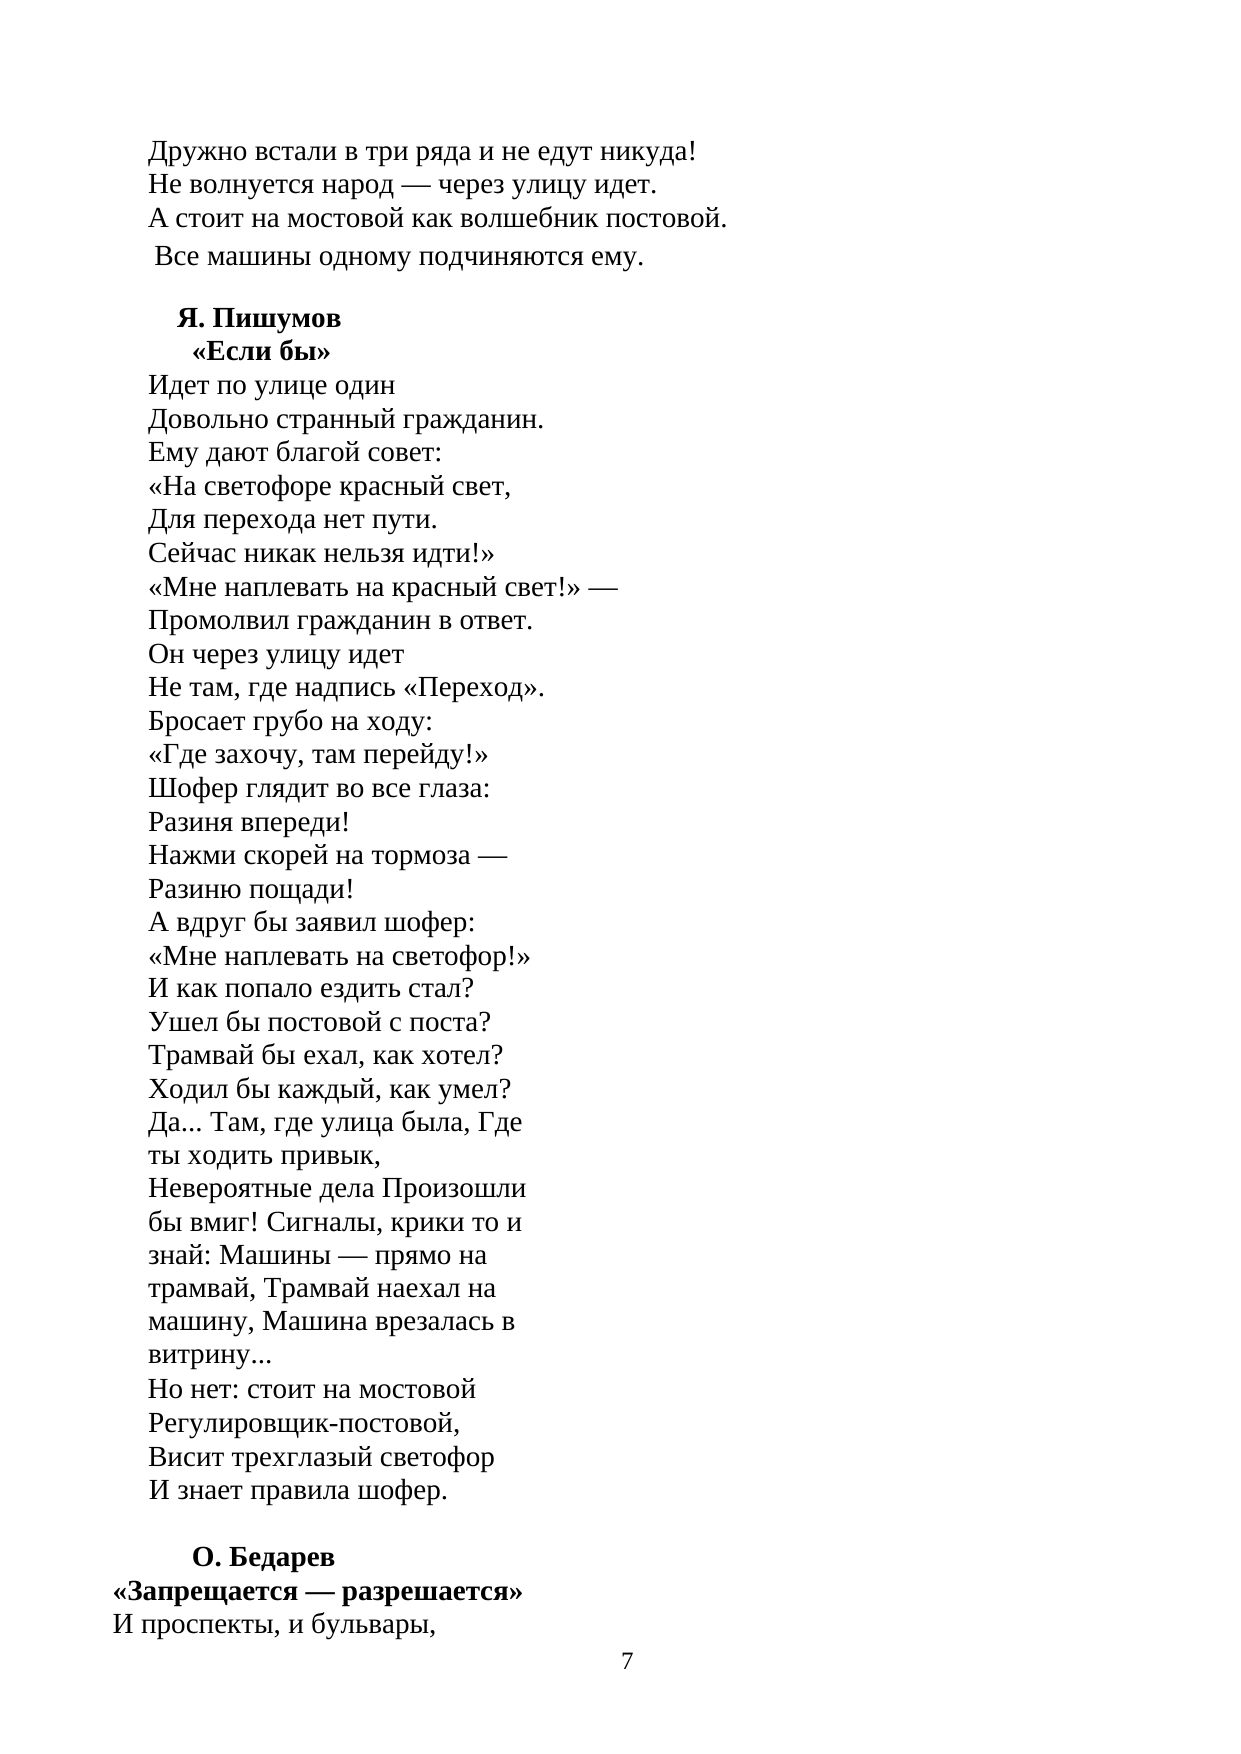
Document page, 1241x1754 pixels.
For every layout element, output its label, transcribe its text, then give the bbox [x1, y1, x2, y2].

text Не там, где надпись «Переход». [148, 669, 1090, 703]
text О. Бедарев [192, 1539, 1090, 1573]
text Промолвил гражданин в ответ. [148, 602, 1090, 636]
text Он через улицу идет [148, 636, 1090, 669]
text «Мне наплевать на красный свет!» — [148, 569, 1090, 602]
text «Если бы» [112, 333, 331, 367]
text «На светофоре красный свет, [148, 468, 1090, 501]
text «Запрещается — разрешается» [112, 1573, 1090, 1606]
text Нажми скорей на тормоза — [148, 837, 1090, 871]
list стоит на мостовой как волшебник постовой. Все машины одному подчиняются ему. [148, 200, 729, 272]
text Разиня впереди! [148, 804, 1090, 837]
text И проспекты, и бульвары, [112, 1606, 1090, 1640]
text «Где захочу, там перейду!» [148, 736, 1090, 770]
list как попало ездить стал? Ушел бы постовой с поста? Трамвай бы ехал, как хотел? Ходил бы каждый, как умел? Да... Там, где улица была, Где ты ходить привык, Невероятные дела Произошли бы вмиг! Сигналы, крики то и знай: Машины — прямо на трамвай, Трамвай наехал на машину, Машина врезалась в витрину... [148, 971, 533, 1370]
text Ему дают благой совет: [148, 434, 1090, 468]
text Разиню пощади! [148, 871, 1090, 904]
text Для перехода нет пути. [148, 501, 1090, 535]
text Шофер глядит во все глаза: [148, 770, 1090, 803]
list знает правила шофер. [148, 1472, 1090, 1506]
text А вдруг бы заявил шофер: [148, 904, 1090, 938]
text Идет по улице один [148, 367, 1090, 401]
text Бросает грубо на ходу: [148, 703, 1090, 736]
text Сейчас никак нельзя идти!» [148, 535, 1090, 568]
text Но нет: стоит на мостовой Регулировщик-постовой, Висит трехглазый светофор [147, 1372, 496, 1472]
text Довольно странный гражданин. [148, 401, 1090, 434]
text Дружно встали в три ряда и не едут никуда! [148, 133, 1090, 166]
text Я. Пишумов [112, 300, 341, 333]
text «Мне наплевать на светофор!» [148, 938, 1090, 971]
text 7 [621, 1646, 1090, 1674]
text Не волнуется народ — через улицу идет. [148, 166, 1090, 200]
